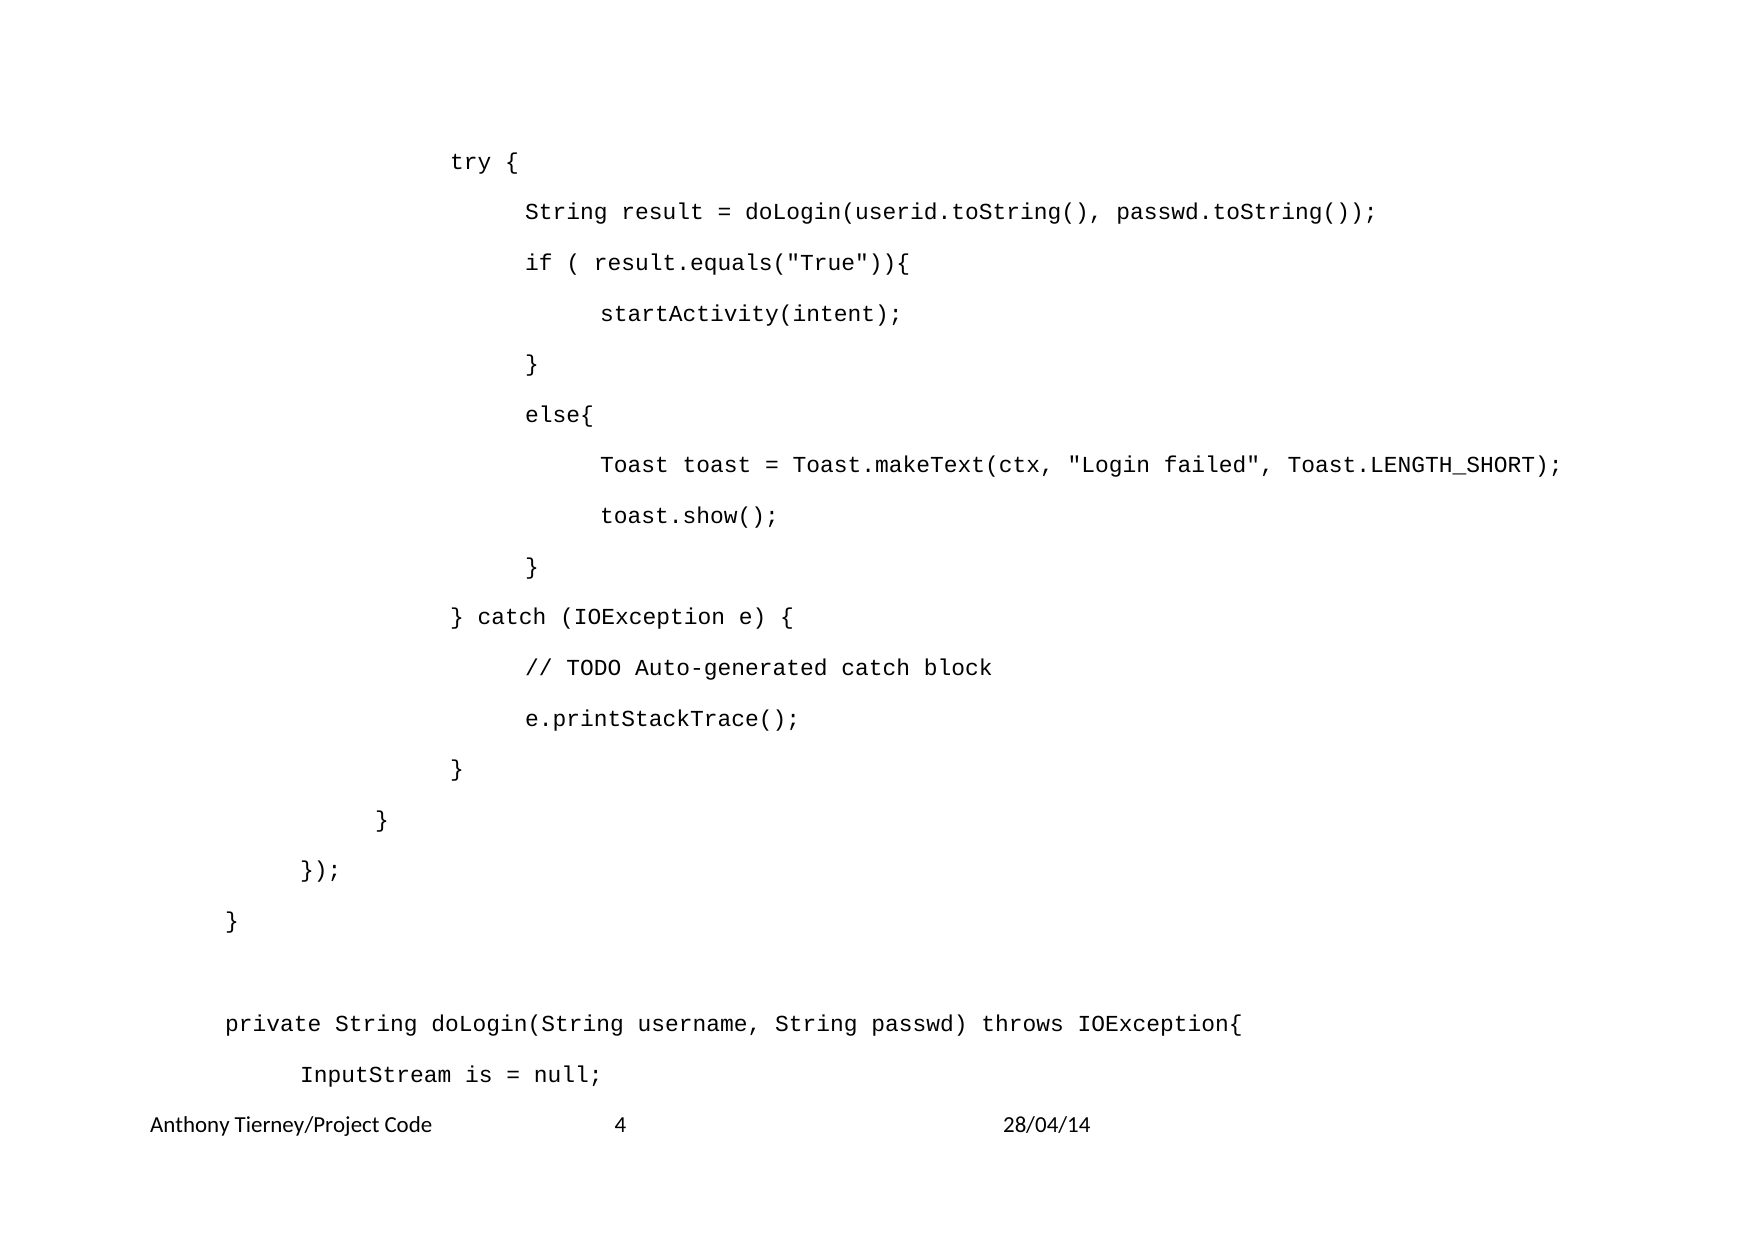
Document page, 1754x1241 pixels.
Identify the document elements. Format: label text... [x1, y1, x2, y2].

text } [150, 352, 1604, 378]
text private String doLogin(String username, String passwd) throws IOException{ [150, 1013, 1604, 1039]
text if ( result.equals("True")){ [150, 251, 1604, 277]
text toast.show(); [150, 504, 1604, 530]
text startActivity(intent); [150, 302, 1604, 328]
text Toast toast = Toast.makeText(ctx, "Login failed", Toast.LENGTH_SHORT); [150, 454, 1604, 480]
text try { [150, 150, 1604, 176]
text else{ [150, 403, 1604, 429]
text String result = doLogin(userid.toString(), passwd.toString()); [150, 201, 1604, 227]
text } [150, 757, 1604, 783]
text } [150, 808, 1604, 834]
text }); [150, 859, 1604, 885]
text InputStream is = null; [150, 1063, 1604, 1089]
text } catch (IOException e) { [150, 606, 1604, 632]
text e.printStackTrace(); [150, 707, 1604, 733]
text // TODO Auto-generated catch block [150, 656, 1604, 682]
text } [150, 555, 1604, 581]
text } [150, 909, 1604, 935]
